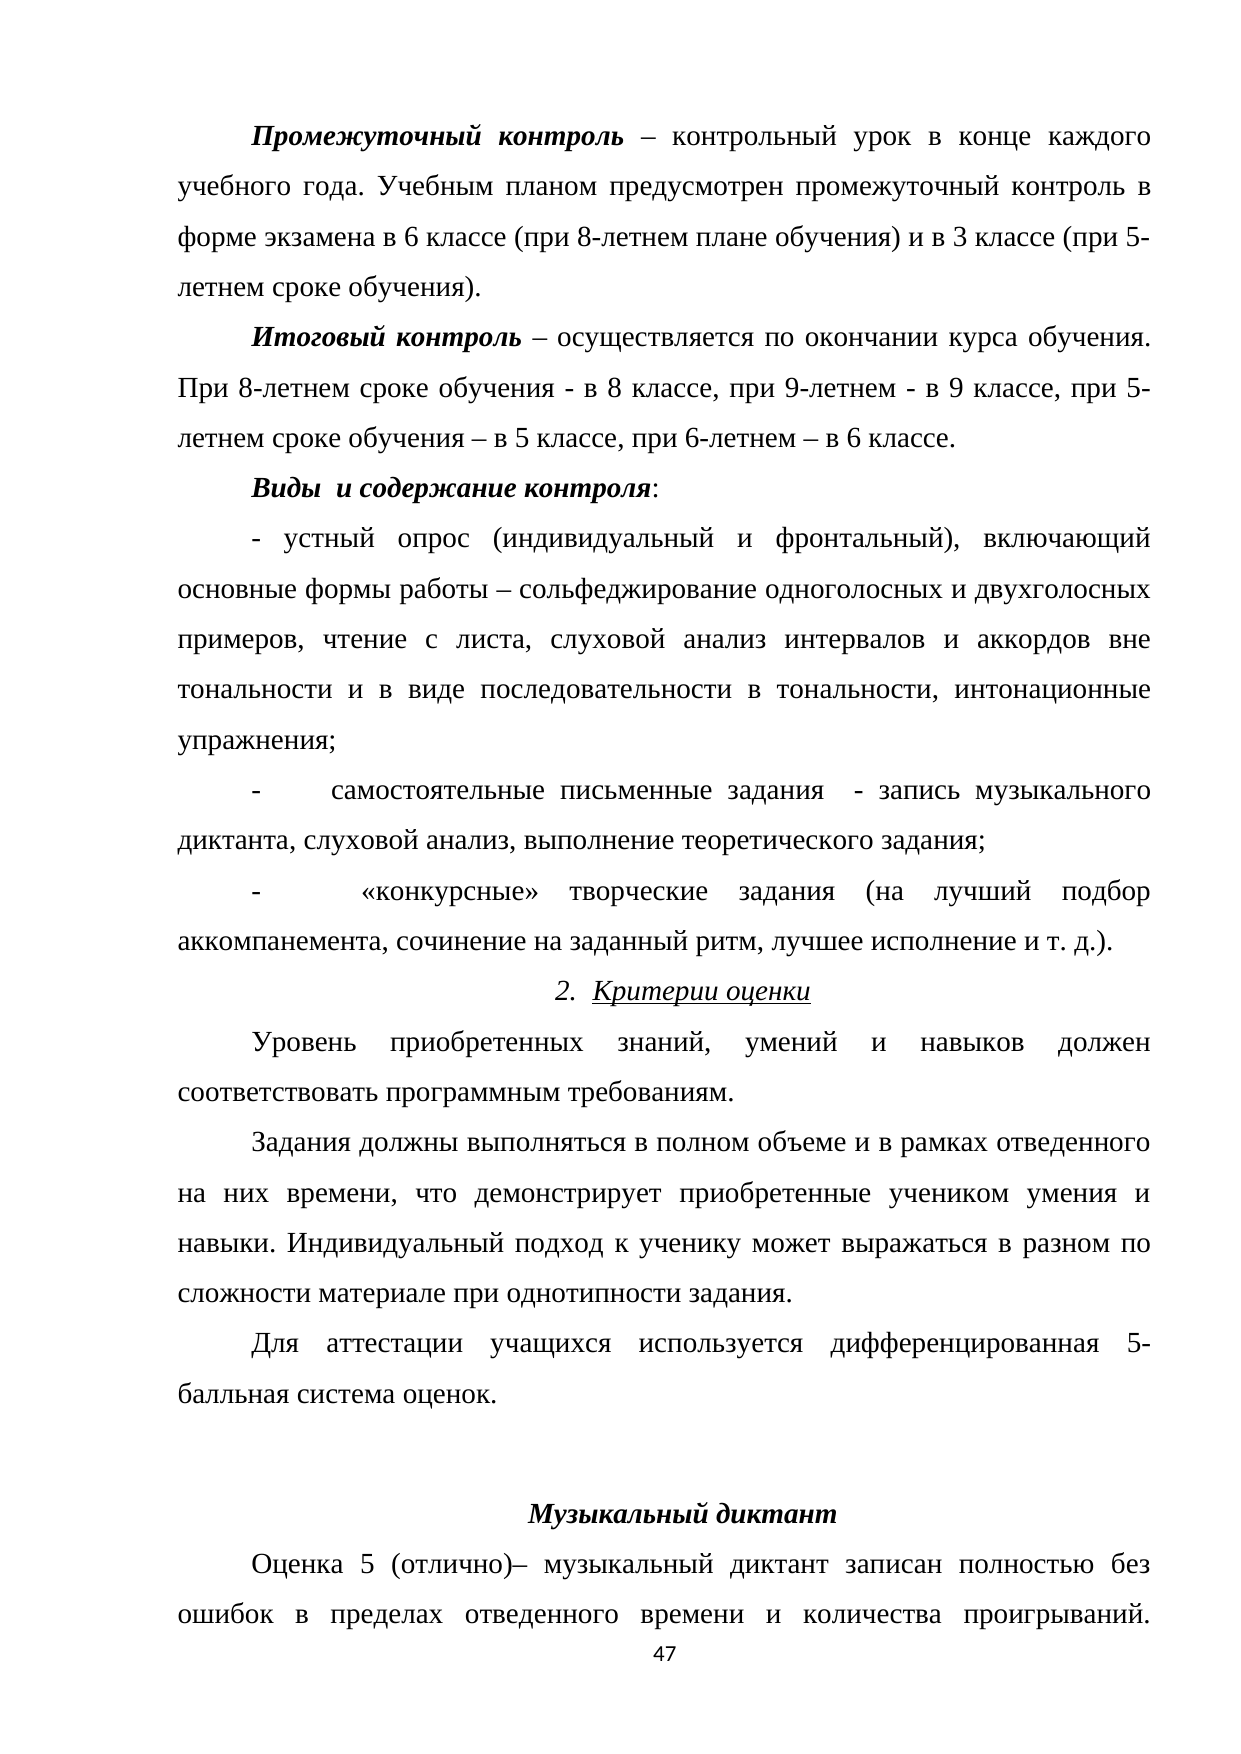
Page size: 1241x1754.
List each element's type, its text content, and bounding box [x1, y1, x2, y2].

list Для аттестации учащихся используется дифференцированная 5-балльная система оценок. [177, 1326, 1152, 1409]
list Уровень приобретенных знаний, умений и навыков должен соответствовать программным требованиям. [177, 1024, 1152, 1108]
text Виды и содержание контроля: [177, 470, 1152, 504]
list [177, 1546, 1152, 1630]
list Критерии оценки [214, 973, 1152, 1007]
list Задания должны выполняться в полном объеме и в рамках отведенного на них времени, что демонстрирует приобретенные учеником умения и навыки. Индивидуальный подход к ученику может выражаться в разном по сложности материале при однотипности задания. [177, 1124, 1152, 1309]
list самостоятельные письменные задания - запись музыкального диктанта, слуховой анализ, выполнение теоретического задания; [177, 772, 1152, 856]
text Промежуточный контроль – контрольный урок в конце каждого учебного года. Учебным планом предусмотрен промежуточный контроль в форме экзамена в 6 классе (при 8-летнем плане обучения) и в 3 классе (при 5-летнем сроке обучения). [177, 118, 1152, 303]
list - устный опрос (индивидуальный и фронтальный), включающий основные формы работы – сольфеджирование одноголосных и двухголосных примеров, чтение с листа, слуховой анализ интервалов и аккордов вне тональности и в виде последовательности в тональности, интонационные упражнения; [177, 521, 1152, 755]
list «конкурсные» творческие задания (на лучший подбор аккомпанемента, сочинение на заданный ритм, лучшее исполнение и т. д.). [177, 873, 1152, 957]
list Музыкальный диктант [214, 1496, 1152, 1529]
text Итоговый контроль – осуществляется по окончании курса обучения. При 8-летнем сроке обучения - в 8 классе, при 9-летнем - в 9 классе, при 5-летнем сроке обучения – в 5 классе, при 6-летнем – в 6 классе. [177, 319, 1152, 453]
